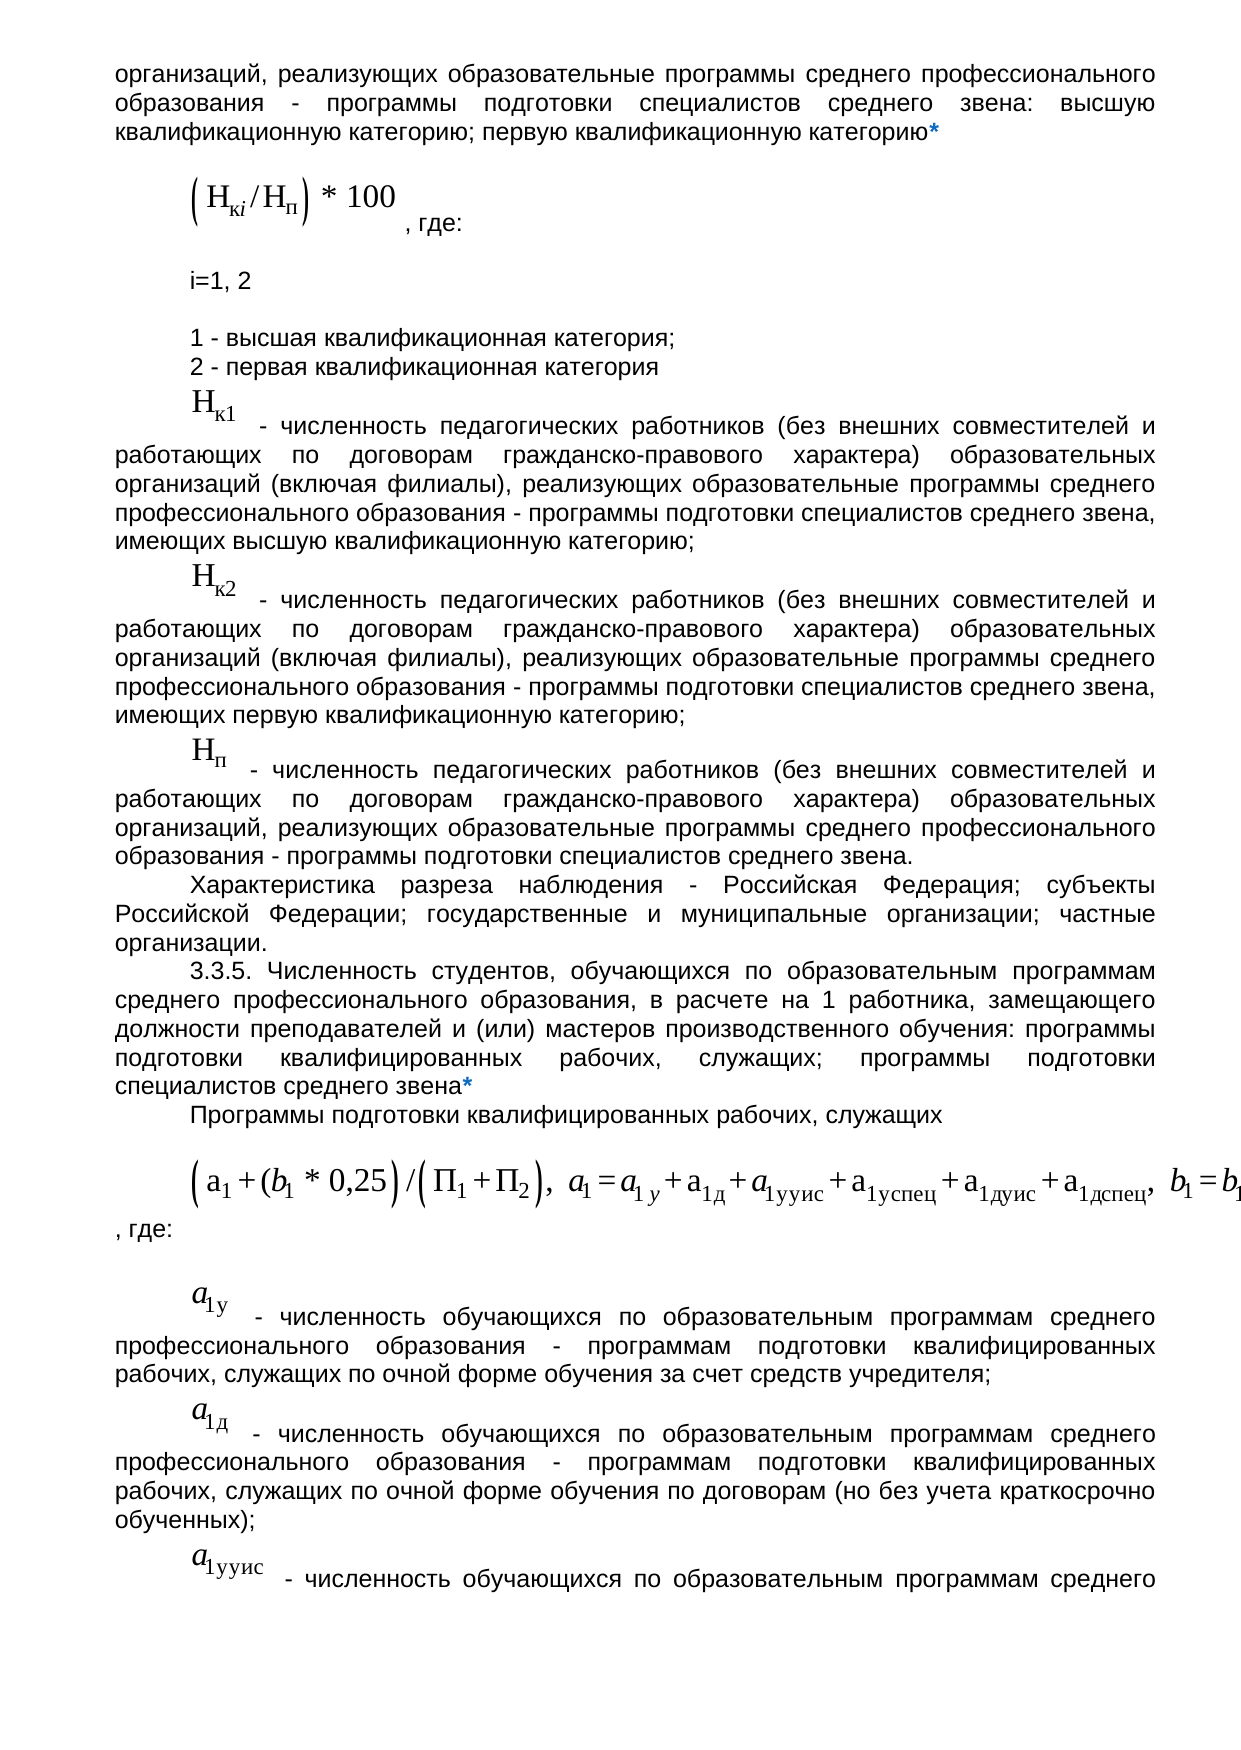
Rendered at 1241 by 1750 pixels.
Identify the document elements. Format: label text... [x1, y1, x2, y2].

text Программы подготовки квалифицированных рабочих, служащих [114, 1100, 1157, 1129]
text 3.3.5. Численность студентов, обучающихся по образовательным программам среднего профессионального образования, в расчете на 1 работника, замещающего должности преподавателей и (или) мастеров производственного обучения: программы подготовки квалифицированных рабочих, служащих; программы подготовки специалистов среднего звена* [114, 956, 1157, 1100]
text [114, 59, 1157, 145]
text 1 - высшая квалификационная категория; [114, 323, 1157, 352]
text , где: [114, 174, 1157, 237]
text - численность педагогических работников (без внешних совместителей и работающих по договорам гражданско-правового характера) образовательных организаций (включая филиалы), реализующих образовательные программы среднего профессионального образования - программы подготовки специалистов среднего звена, имеющих первую квалификационную категорию; [114, 555, 1157, 729]
text , где: [114, 1157, 1157, 1243]
text - численность педагогических работников (без внешних совместителей и работающих по договорам гражданско-правового характера) образовательных организаций, реализующих образовательные программы среднего профессионального образования - программы подготовки специалистов среднего звена. [114, 729, 1157, 870]
text 2 - первая квалификационная категория [114, 352, 1157, 381]
text - численность обучающихся по образовательным программам среднего профессионального образования - программам подготовки квалифицированных рабочих, служащих по очной форме обучения по договорам (но без учета краткосрочно обученных); [114, 1388, 1157, 1534]
text i=1, 2 [114, 266, 1157, 294]
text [114, 1534, 1157, 1593]
text - численность педагогических работников (без внешних совместителей и работающих по договорам гражданско-правового характера) образовательных организаций (включая филиалы), реализующих образовательные программы среднего профессионального образования - программы подготовки специалистов среднего звена, имеющих высшую квалификационную категорию; [114, 381, 1157, 555]
text Характеристика разреза наблюдения - Российская Федерация; субъекты Российской Федерации; государственные и муниципальные организации; частные организации. [114, 870, 1157, 956]
text - численность обучающихся по образовательным программам среднего профессионального образования - программам подготовки квалифицированных рабочих, служащих по очной форме обучения за счет средств учредителя; [114, 1271, 1157, 1388]
